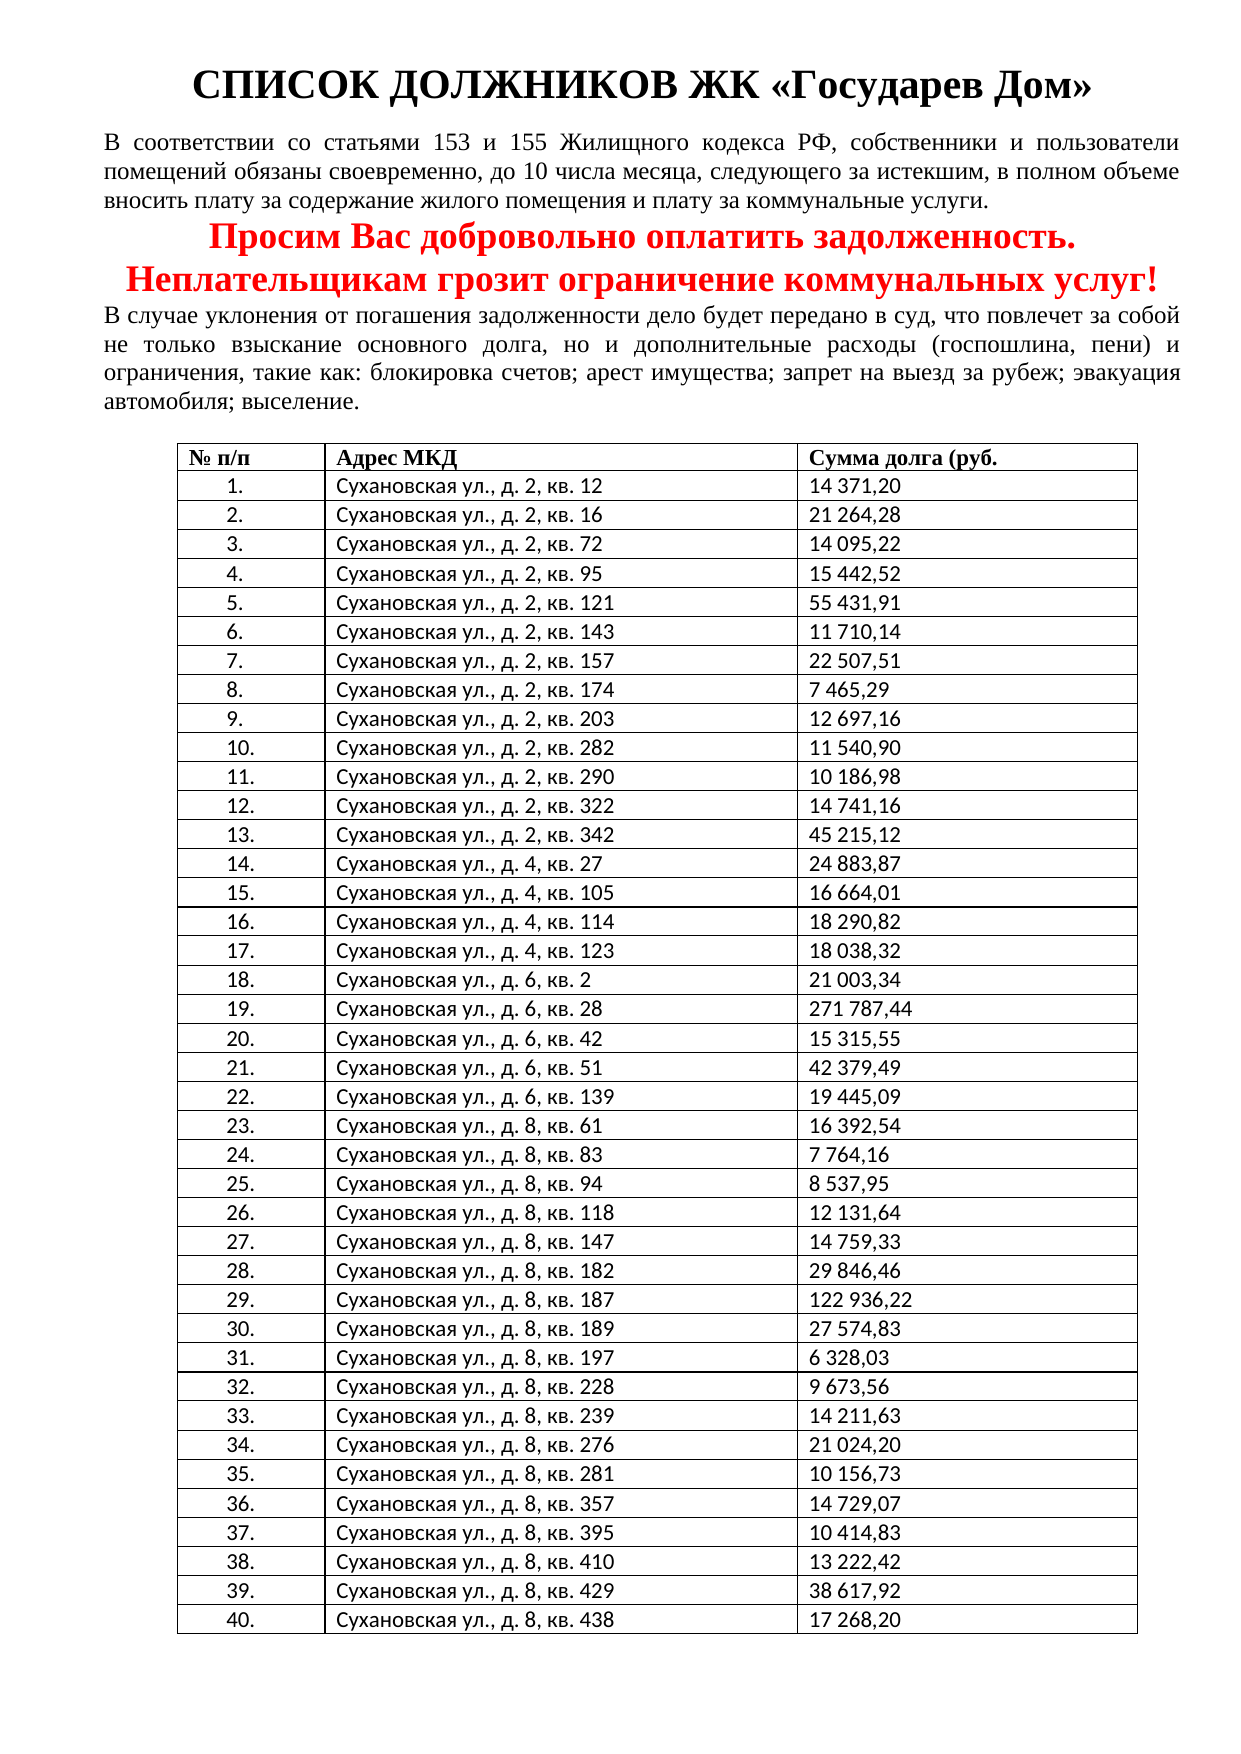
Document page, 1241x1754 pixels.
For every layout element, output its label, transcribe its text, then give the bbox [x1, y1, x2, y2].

table_cell Сухановская ул., д. 4, кв. 27 [326, 849, 797, 877]
table_cell [178, 908, 324, 935]
table_cell Сухановская ул., д. 8, кв. 276 [326, 1431, 797, 1458]
table_cell 10 186,98 [798, 762, 1137, 790]
table_cell 14 729,07 [798, 1489, 1137, 1517]
table_cell Сухановская ул., д. 2, кв. 322 [326, 791, 797, 819]
table_cell [178, 1460, 324, 1488]
table_cell 15 442,52 [798, 559, 1137, 587]
table_cell 12 131,64 [798, 1198, 1137, 1226]
table_cell [178, 559, 324, 587]
table_cell Сухановская ул., д. 8, кв. 410 [326, 1547, 797, 1575]
table_cell 24 883,87 [798, 849, 1137, 877]
table_cell Сухановская ул., д. 6, кв. 2 [326, 966, 797, 993]
table_cell Сухановская ул., д. 2, кв. 12 [326, 471, 797, 499]
table_cell Сухановская ул., д. 2, кв. 157 [326, 646, 797, 674]
table_cell 14 759,33 [798, 1227, 1137, 1255]
table_cell Сухановская ул., д. 2, кв. 121 [326, 588, 797, 616]
table_cell [178, 878, 324, 906]
table_cell Сухановская ул., д. 2, кв. 143 [326, 617, 797, 645]
table_cell 6 328,03 [798, 1343, 1137, 1371]
table_cell [178, 530, 324, 558]
table_cell [178, 1053, 324, 1081]
table_cell [178, 1198, 324, 1226]
table_cell Сухановская ул., д. 8, кв. 118 [326, 1198, 797, 1226]
table_cell Сухановская ул., д. 8, кв. 239 [326, 1401, 797, 1429]
table_cell [178, 1605, 324, 1633]
table_cell Сухановская ул., д. 2, кв. 95 [326, 559, 797, 587]
table_cell 21 003,34 [798, 966, 1137, 993]
table_cell [178, 501, 324, 528]
table_cell 13 222,42 [798, 1547, 1137, 1575]
table_cell [178, 617, 324, 645]
table_cell Сухановская ул., д. 4, кв. 114 [326, 908, 797, 935]
table_cell 16 392,54 [798, 1111, 1137, 1139]
table_cell Сухановская ул., д. 4, кв. 123 [326, 936, 797, 964]
table_cell Сухановская ул., д. 8, кв. 429 [326, 1576, 797, 1604]
table_cell 38 617,92 [798, 1576, 1137, 1604]
table_cell 17 268,20 [798, 1605, 1137, 1633]
table_cell [178, 646, 324, 674]
table_cell 18 290,82 [798, 908, 1137, 935]
table_cell 21 024,20 [798, 1431, 1137, 1458]
table_cell Сухановская ул., д. 6, кв. 42 [326, 1024, 797, 1052]
table_cell [178, 995, 324, 1023]
table_cell [178, 1314, 324, 1342]
text Неплательщикам грозит ограничение коммунальных услуг! [103, 257, 1181, 300]
table_cell [178, 588, 324, 616]
table_cell [178, 1489, 324, 1517]
table_cell [178, 675, 324, 703]
table_cell 12 697,16 [798, 704, 1137, 732]
table_cell Сухановская ул., д. 8, кв. 147 [326, 1227, 797, 1255]
table_cell 11 540,90 [798, 733, 1137, 761]
table_cell 8 537,95 [798, 1169, 1137, 1197]
table_cell Сухановская ул., д. 6, кв. 139 [326, 1082, 797, 1110]
table_cell Сухановская ул., д. 8, кв. 395 [326, 1518, 797, 1546]
text СПИСОК ДОЛЖНИКОВ ЖК «Государев Дом» [103, 59, 1181, 107]
table_cell 14 211,63 [798, 1401, 1137, 1429]
table_cell 9 673,56 [798, 1373, 1137, 1400]
text В соответствии со статьями 153 и 155 Жилищного кодекса РФ, собственники и пользователи помещений обязаны своевременно, до 10 числа месяца, следующего за истекшим, в полном объеме вносить плату за содержание жилого помещения и плату за коммунальные услуги. [103, 127, 1181, 214]
table_cell [178, 1576, 324, 1604]
table_cell Сухановская ул., д. 8, кв. 94 [326, 1169, 797, 1197]
table_cell [178, 704, 324, 732]
text В случае уклонения от погашения задолженности дело будет передано в суд, что повлечет за собой не только взыскание основного долга, но и дополнительные расходы (госпошлина, пени) и ограничения, такие как: блокировка счетов; арест имущества; запрет на выезд за рубеж; эвакуация автомобиля; выселение. [103, 300, 1181, 415]
table_cell 29 846,46 [798, 1256, 1137, 1284]
table_cell 55 431,91 [798, 588, 1137, 616]
table_cell [178, 1373, 324, 1400]
table_cell Сухановская ул., д. 2, кв. 16 [326, 501, 797, 528]
table_cell 7 764,16 [798, 1140, 1137, 1168]
table_cell Сухановская ул., д. 4, кв. 105 [326, 878, 797, 906]
table_cell 10 414,83 [798, 1518, 1137, 1546]
table_cell Сухановская ул., д. 8, кв. 182 [326, 1256, 797, 1284]
table_cell Сухановская ул., д. 2, кв. 174 [326, 675, 797, 703]
table_cell 45 215,12 [798, 820, 1137, 848]
table_cell [178, 966, 324, 993]
table_cell [178, 1343, 324, 1371]
table_cell [178, 791, 324, 819]
table_cell 16 664,01 [798, 878, 1137, 906]
table_cell 21 264,28 [798, 501, 1137, 528]
table_cell [178, 1140, 324, 1168]
table_cell [178, 1518, 324, 1546]
table_cell [178, 820, 324, 848]
table_cell 7 465,29 [798, 675, 1137, 703]
table_cell 22 507,51 [798, 646, 1137, 674]
table_cell 10 156,73 [798, 1460, 1137, 1488]
table_header № п/п [178, 444, 324, 470]
table_cell 18 038,32 [798, 936, 1137, 964]
table_cell [178, 762, 324, 790]
table_cell Сухановская ул., д. 8, кв. 187 [326, 1285, 797, 1313]
table_cell Сухановская ул., д. 8, кв. 83 [326, 1140, 797, 1168]
table_header Сумма долга (руб. [798, 444, 1137, 470]
table_cell 122 936,22 [798, 1285, 1137, 1313]
table_cell [178, 1256, 324, 1284]
table_cell 27 574,83 [798, 1314, 1137, 1342]
table_cell Сухановская ул., д. 2, кв. 342 [326, 820, 797, 848]
table_cell Сухановская ул., д. 2, кв. 72 [326, 530, 797, 558]
table_cell [178, 1169, 324, 1197]
table_cell 19 445,09 [798, 1082, 1137, 1110]
table_cell [178, 471, 324, 499]
table_cell Сухановская ул., д. 8, кв. 357 [326, 1489, 797, 1517]
table_cell 14 371,20 [798, 471, 1137, 499]
table_cell [178, 1227, 324, 1255]
table_cell 14 095,22 [798, 530, 1137, 558]
table_cell Сухановская ул., д. 8, кв. 438 [326, 1605, 797, 1633]
table_cell Сухановская ул., д. 8, кв. 189 [326, 1314, 797, 1342]
table_cell [178, 1285, 324, 1313]
table_cell Сухановская ул., д. 2, кв. 203 [326, 704, 797, 732]
table_cell [178, 1024, 324, 1052]
table_cell [178, 849, 324, 877]
table_cell [178, 733, 324, 761]
table_cell 14 741,16 [798, 791, 1137, 819]
table_cell [178, 936, 324, 964]
table_cell Сухановская ул., д. 8, кв. 61 [326, 1111, 797, 1139]
table_cell Сухановская ул., д. 6, кв. 28 [326, 995, 797, 1023]
table_cell Сухановская ул., д. 8, кв. 197 [326, 1343, 797, 1371]
table_cell Сухановская ул., д. 2, кв. 282 [326, 733, 797, 761]
table_cell [178, 1082, 324, 1110]
table_cell Сухановская ул., д. 6, кв. 51 [326, 1053, 797, 1081]
table_cell 271 787,44 [798, 995, 1137, 1023]
table_cell 15 315,55 [798, 1024, 1137, 1052]
table_cell [178, 1401, 324, 1429]
table_cell [178, 1431, 324, 1458]
table_cell 11 710,14 [798, 617, 1137, 645]
table_cell [178, 1547, 324, 1575]
table_cell 42 379,49 [798, 1053, 1137, 1081]
text Просим Вас добровольно оплатить задолженность. [103, 214, 1181, 257]
table_header Адрес МКД [326, 444, 797, 470]
table_cell Сухановская ул., д. 8, кв. 281 [326, 1460, 797, 1488]
table_cell Сухановская ул., д. 2, кв. 290 [326, 762, 797, 790]
table_cell [178, 1111, 324, 1139]
table_cell Сухановская ул., д. 8, кв. 228 [326, 1373, 797, 1400]
